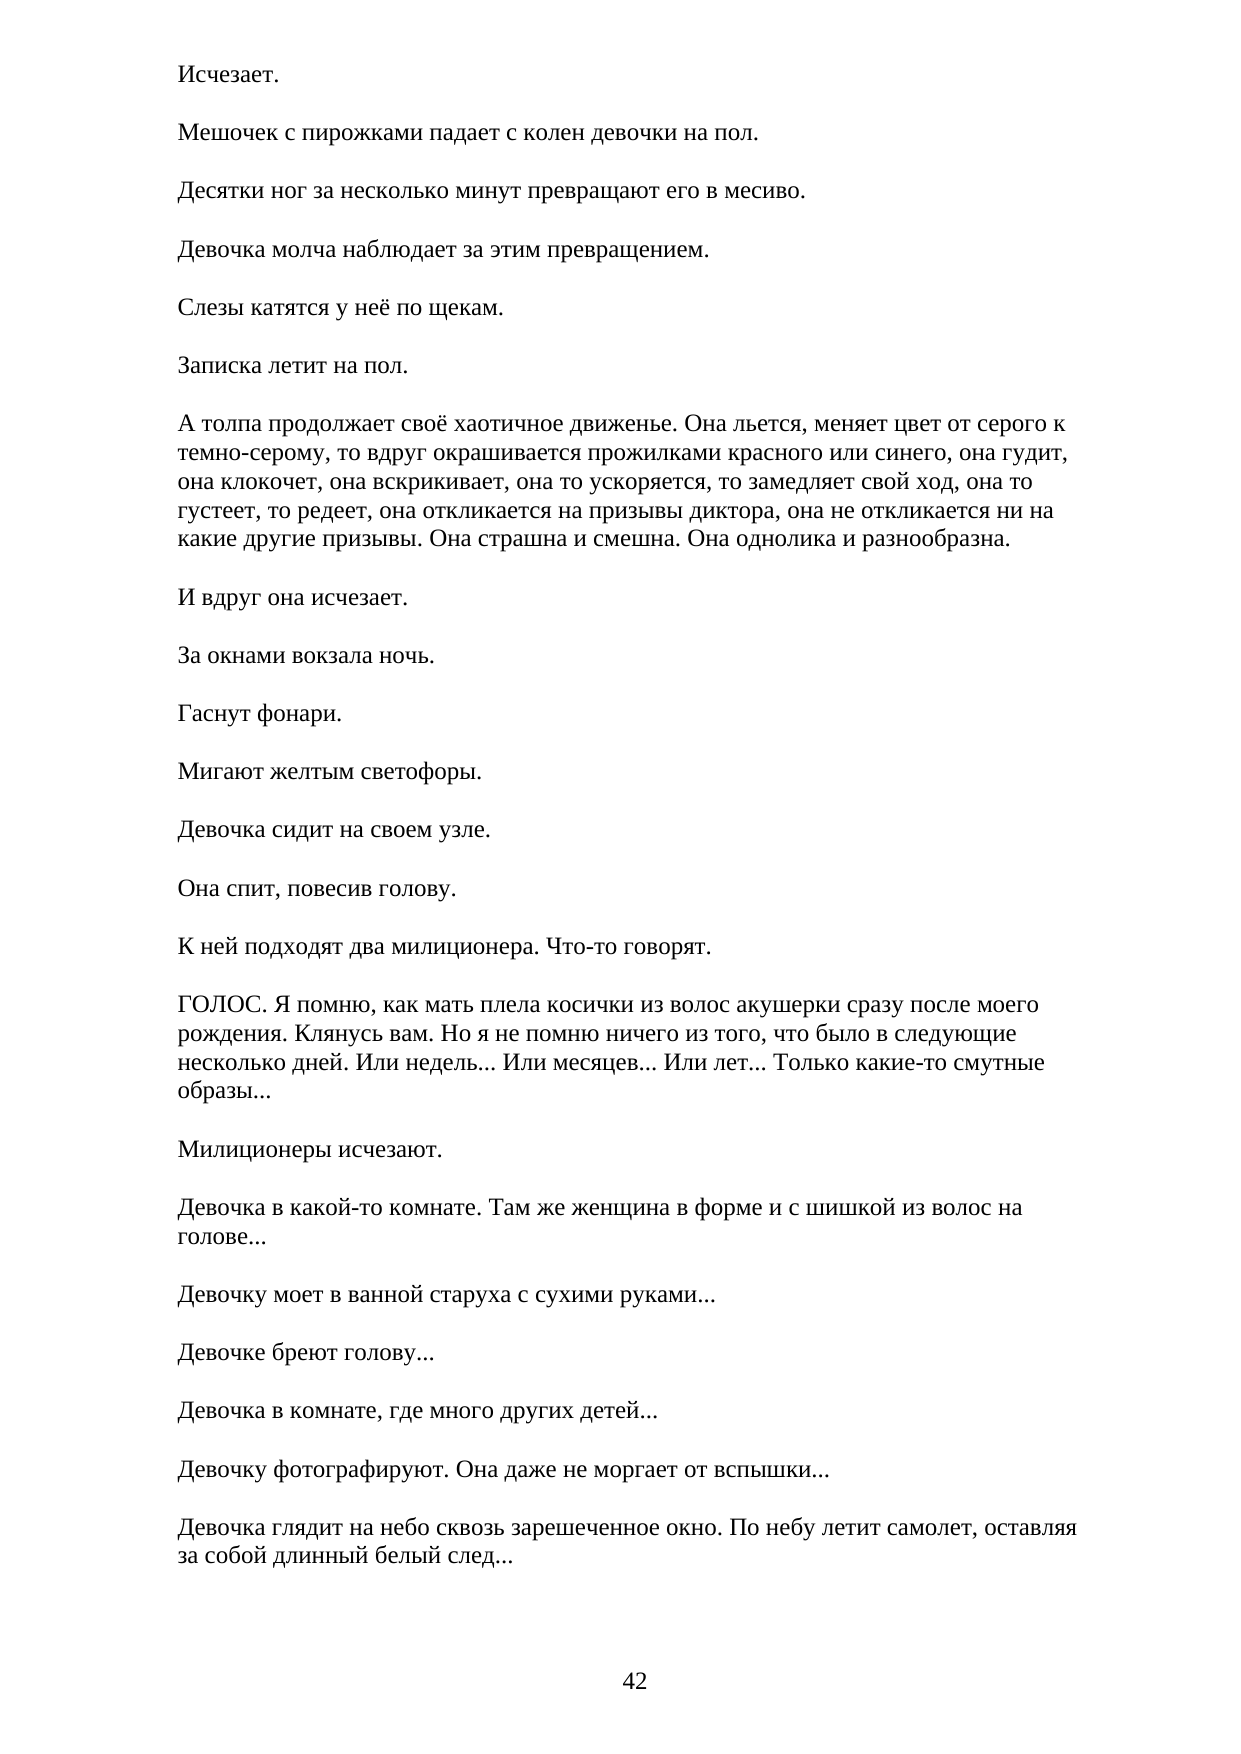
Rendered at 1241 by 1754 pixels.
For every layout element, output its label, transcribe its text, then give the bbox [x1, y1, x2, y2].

text Девочка глядит на небо сквозь зарешеченное окно. По небу летит самолет, оставляя за собой длинный белый след... [177, 1512, 1093, 1569]
text И вдруг она исчезает. [177, 582, 1093, 610]
text Девочку фотографируют. Она даже не моргает от вспышки... [177, 1454, 1093, 1482]
text А толпа продолжает своё хаотичное движенье. Она льется, меняет цвет от серого к темно-серому, то вдруг окрашивается прожилками красного или синего, она гудит, она клокочет, она вскрикивает, она то ускоряется, то замедляет свой ход, она то густеет, то редеет, она откликается на призывы диктора, она не откликается ни на какие другие призывы. Она страшна и смешна. Она однолика и разнообразна. [177, 408, 1093, 552]
text За окнами вокзала ночь. [177, 640, 1093, 669]
text Девочку моет в ванной старуха с сухими руками... [177, 1279, 1093, 1308]
text Девочке бреют голову... [177, 1337, 1093, 1366]
text Девочка сидит на своем узле. [177, 814, 1093, 843]
text ГОЛОС. Я помню, как мать плела косички из волос акушерки сразу после моего рождения. Клянусь вам. Но я не помню ничего из того, что было в следующие несколько дней. Или недель... Или месяцев... Или лет... Только какие-то смутные образы... [177, 989, 1093, 1104]
text Милиционеры исчезают. [177, 1134, 1093, 1162]
text К ней подходят два милиционера. Что-то говорят. [177, 931, 1093, 960]
text Гаснут фонари. [177, 698, 1093, 727]
text Слезы катятся у неё по щекам. [177, 292, 1093, 321]
text Она спит, повесив голову. [177, 873, 1093, 902]
text Записка летит на пол. [177, 350, 1093, 379]
text Мешочек с пирожками падает с колен девочки на пол. [177, 117, 1093, 146]
text Исчезает. [177, 59, 1093, 88]
text Девочка молча наблюдает за этим превращением. [177, 234, 1093, 262]
text Мигают желтым светофоры. [177, 756, 1093, 785]
text Десятки ног за несколько минут превращают его в месиво. [177, 176, 1093, 204]
text Девочка в комнате, где много других детей... [177, 1395, 1093, 1424]
text Девочка в какой-то комнате. Там же женщина в форме и с шишкой из волос на голове... [177, 1192, 1093, 1249]
